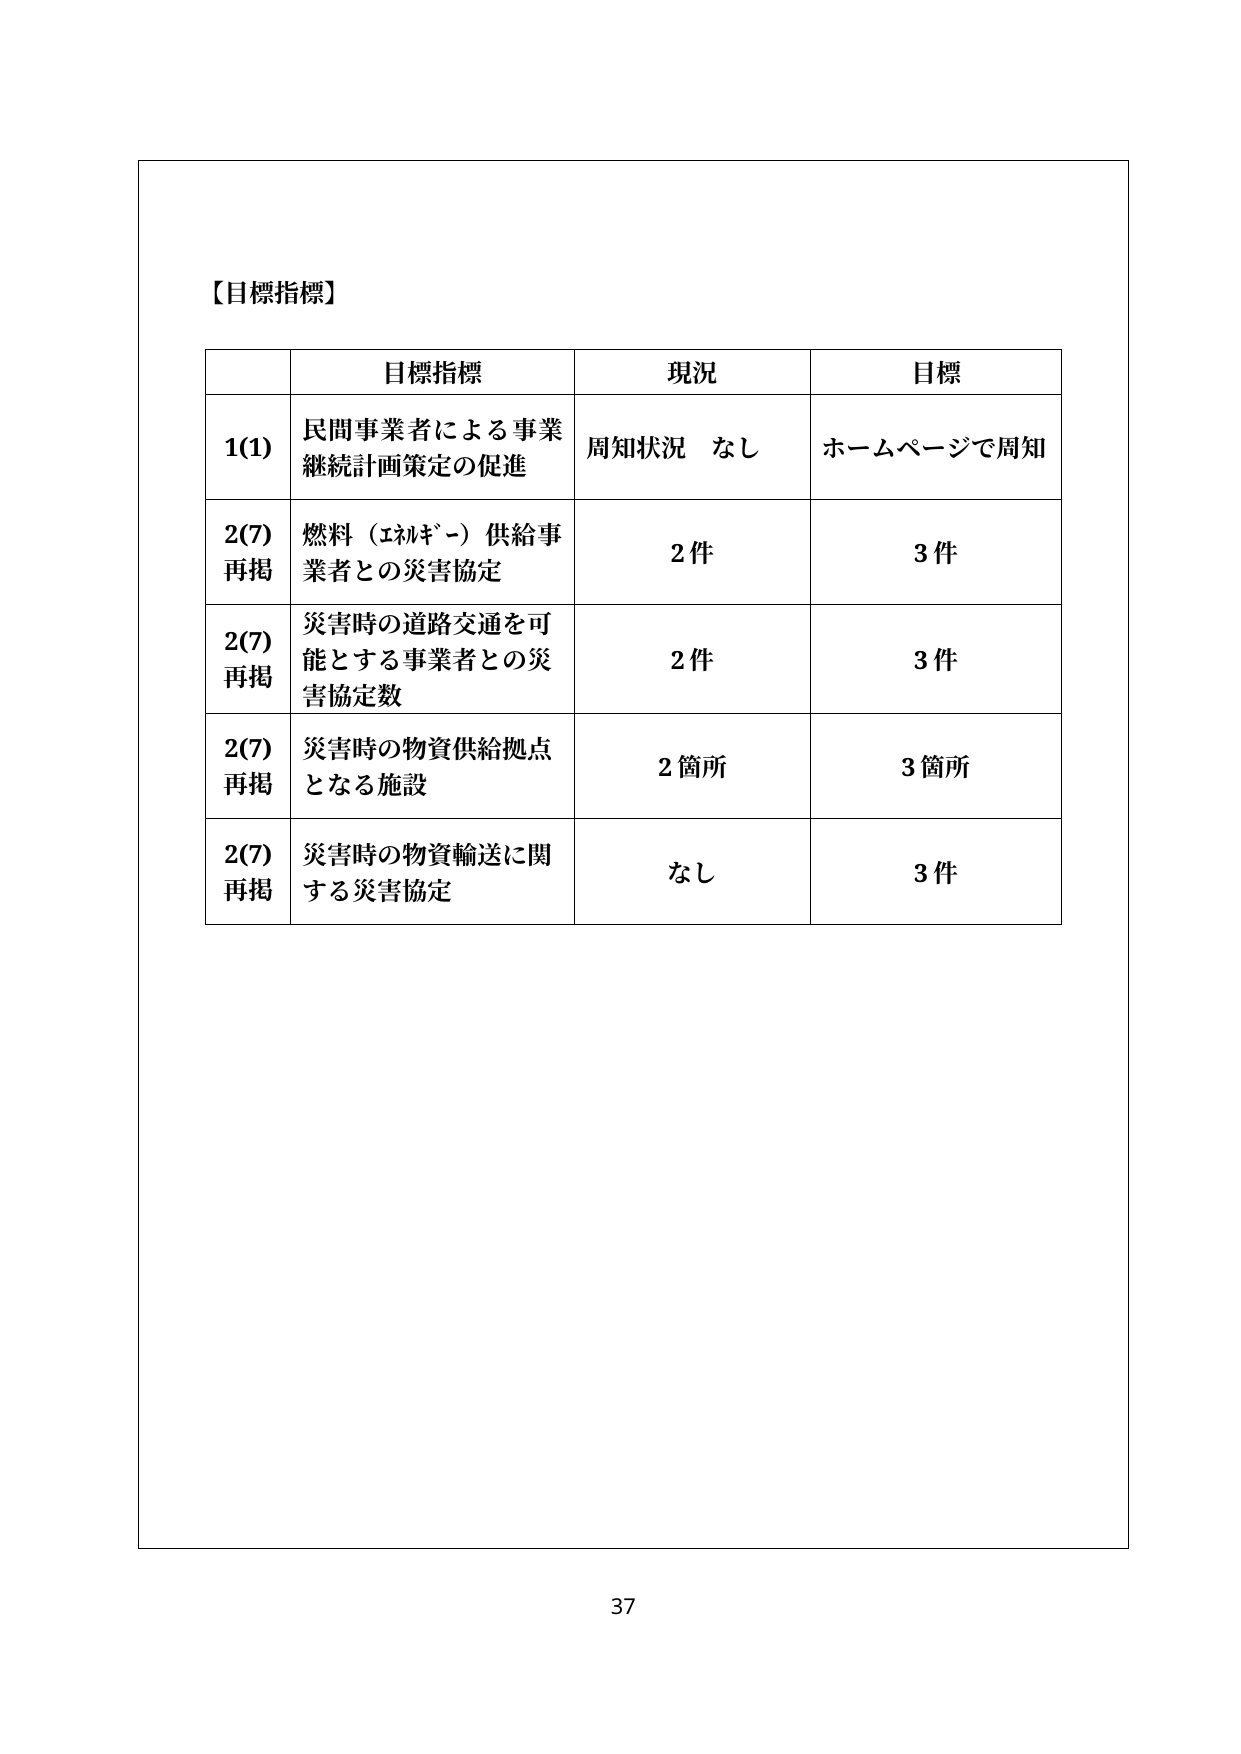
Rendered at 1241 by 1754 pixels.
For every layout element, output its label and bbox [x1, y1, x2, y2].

table_cell [139, 161, 1128, 1548]
